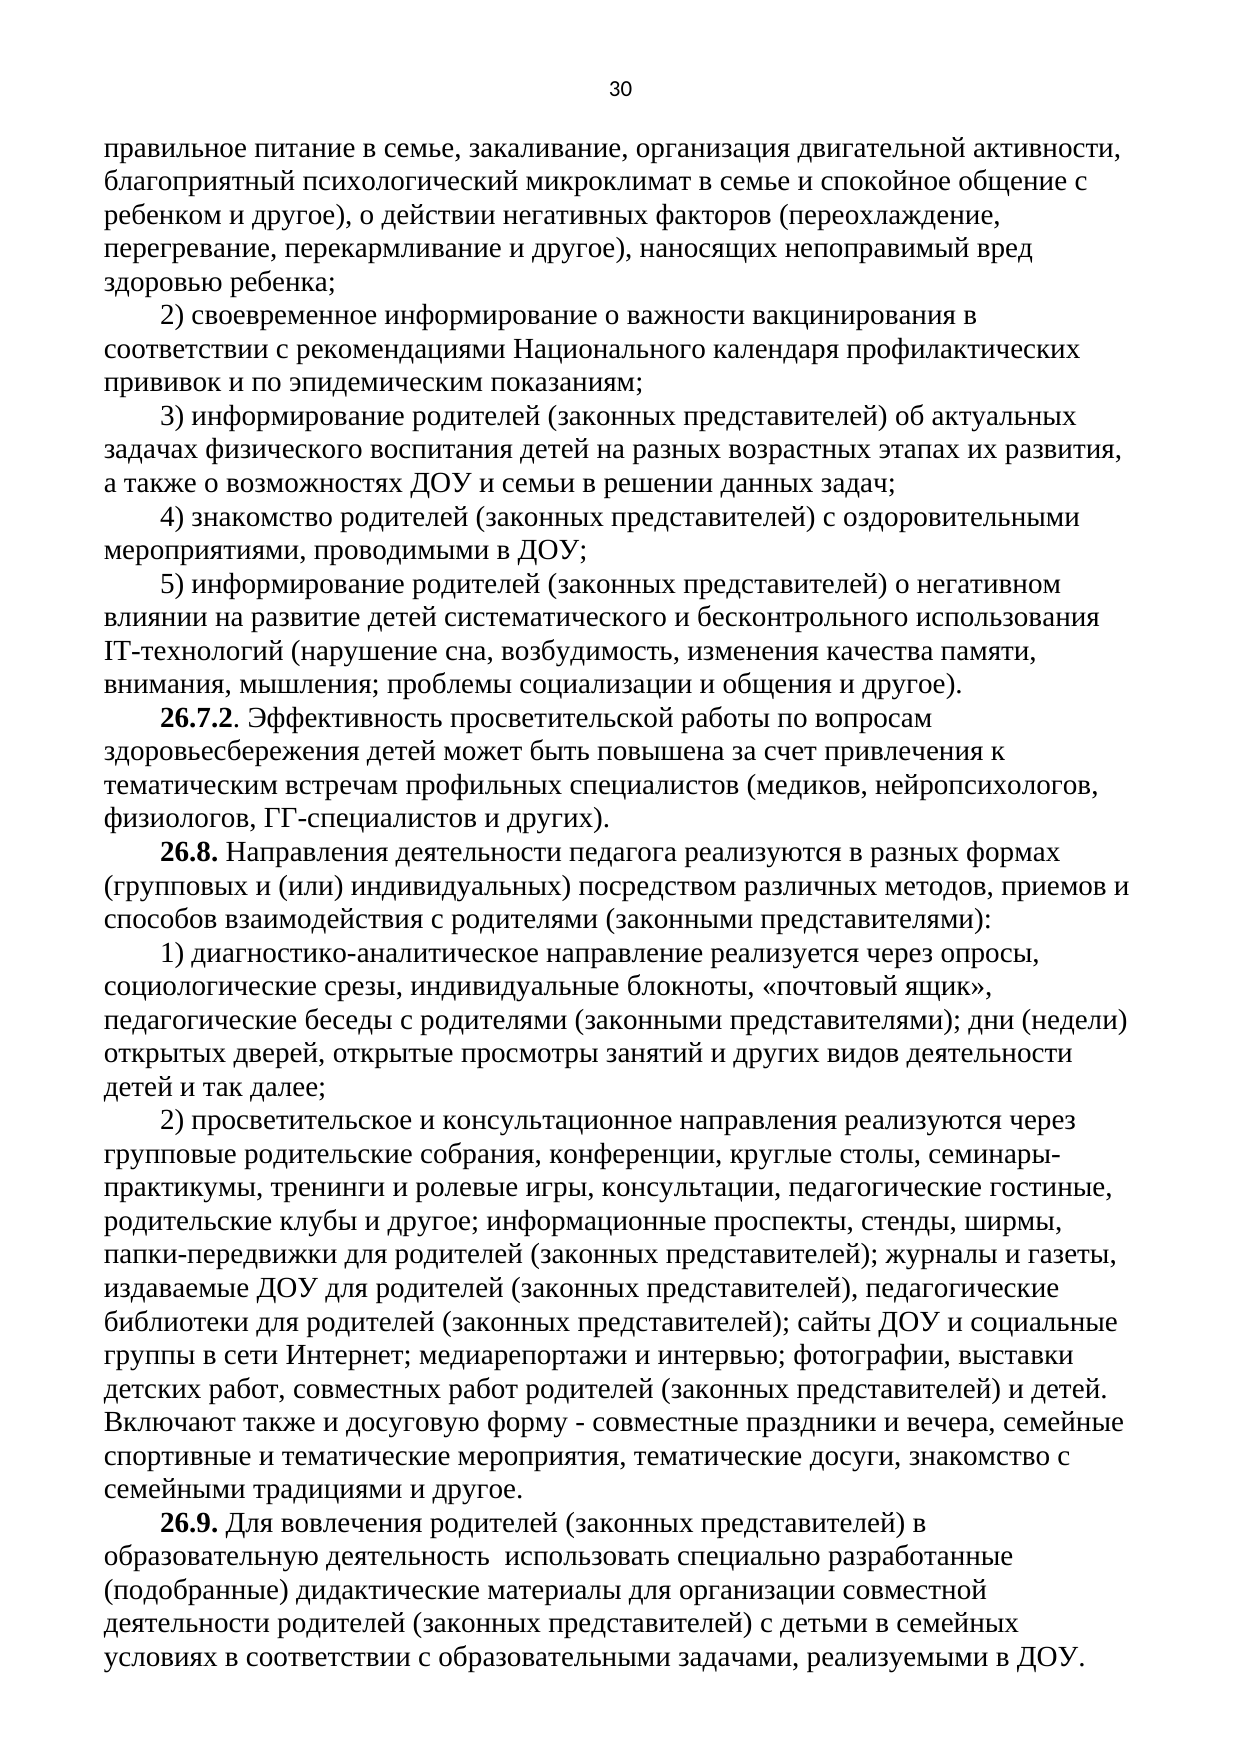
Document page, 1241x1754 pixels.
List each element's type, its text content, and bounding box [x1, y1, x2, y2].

title 2) просветительское и консультационное направления реализуются через групповые родительские собрания, конференции, круглые столы, семинары-практикумы, тренинги и ролевые игры, консультации, педагогические гостиные, родительские клубы и другое; информационные проспекты, стенды, ширмы, папки-передвижки для родителей (законных представителей); журналы и газеты, издаваемые ДОУ для родителей (законных представителей), педагогические библиотеки для родителей (законных представителей); сайты ДОУ и социальные группы в сети Интернет; медиарепортажи и интервью; фотографии, выставки детских работ, совместных работ родителей (законных представителей) и детей. Включают также и досуговую форму - совместные праздники и вечера, семейные спортивные и тематические мероприятия, тематические досуги, знакомство с семейными традициями и другое. [103, 1102, 1137, 1505]
title 3) информирование родителей (законных представителей) об актуальных задачах физического воспитания детей на разных возрастных этапах их развития, а также о возможностях ДОУ и семьи в решении данных задач; [103, 398, 1137, 499]
title 26.8. Направления деятельности педагога реализуются в разных формах (групповых и (или) индивидуальных) посредством различных методов, приемов и способов взаимодействия с родителями (законными представителями): [103, 834, 1137, 935]
title 26.7.2. Эффективность просветительской работы по вопросам здоровьесбережения детей может быть повышена за счет привлечения к тематическим встречам профильных специалистов (медиков, нейропсихологов, физиологов, ГГ-специалистов и других). [103, 700, 1137, 834]
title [103, 130, 1137, 297]
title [103, 1505, 1137, 1673]
title 4) знакомство родителей (законных представителей) с оздоровительными мероприятиями, проводимыми в ДОУ; [103, 499, 1137, 566]
title 2) своевременное информирование о важности вакцинирования в соответствии с рекомендациями Национального календаря профилактических прививок и по эпидемическим показаниям; [103, 297, 1137, 398]
title 1) диагностико-аналитическое направление реализуется через опросы, социологические срезы, индивидуальные блокноты, «почтовый ящик», педагогические беседы с родителями (законными представителями); дни (недели) открытых дверей, открытые просмотры занятий и других видов деятельности детей и так далее; [103, 935, 1137, 1102]
title 5) информирование родителей (законных представителей) о негативном влиянии на развитие детей систематического и бесконтрольного использования IT-технологий (нарушение сна, возбудимость, изменения качества памяти, внимания, мышления; проблемы социализации и общения и другое). [103, 566, 1137, 700]
